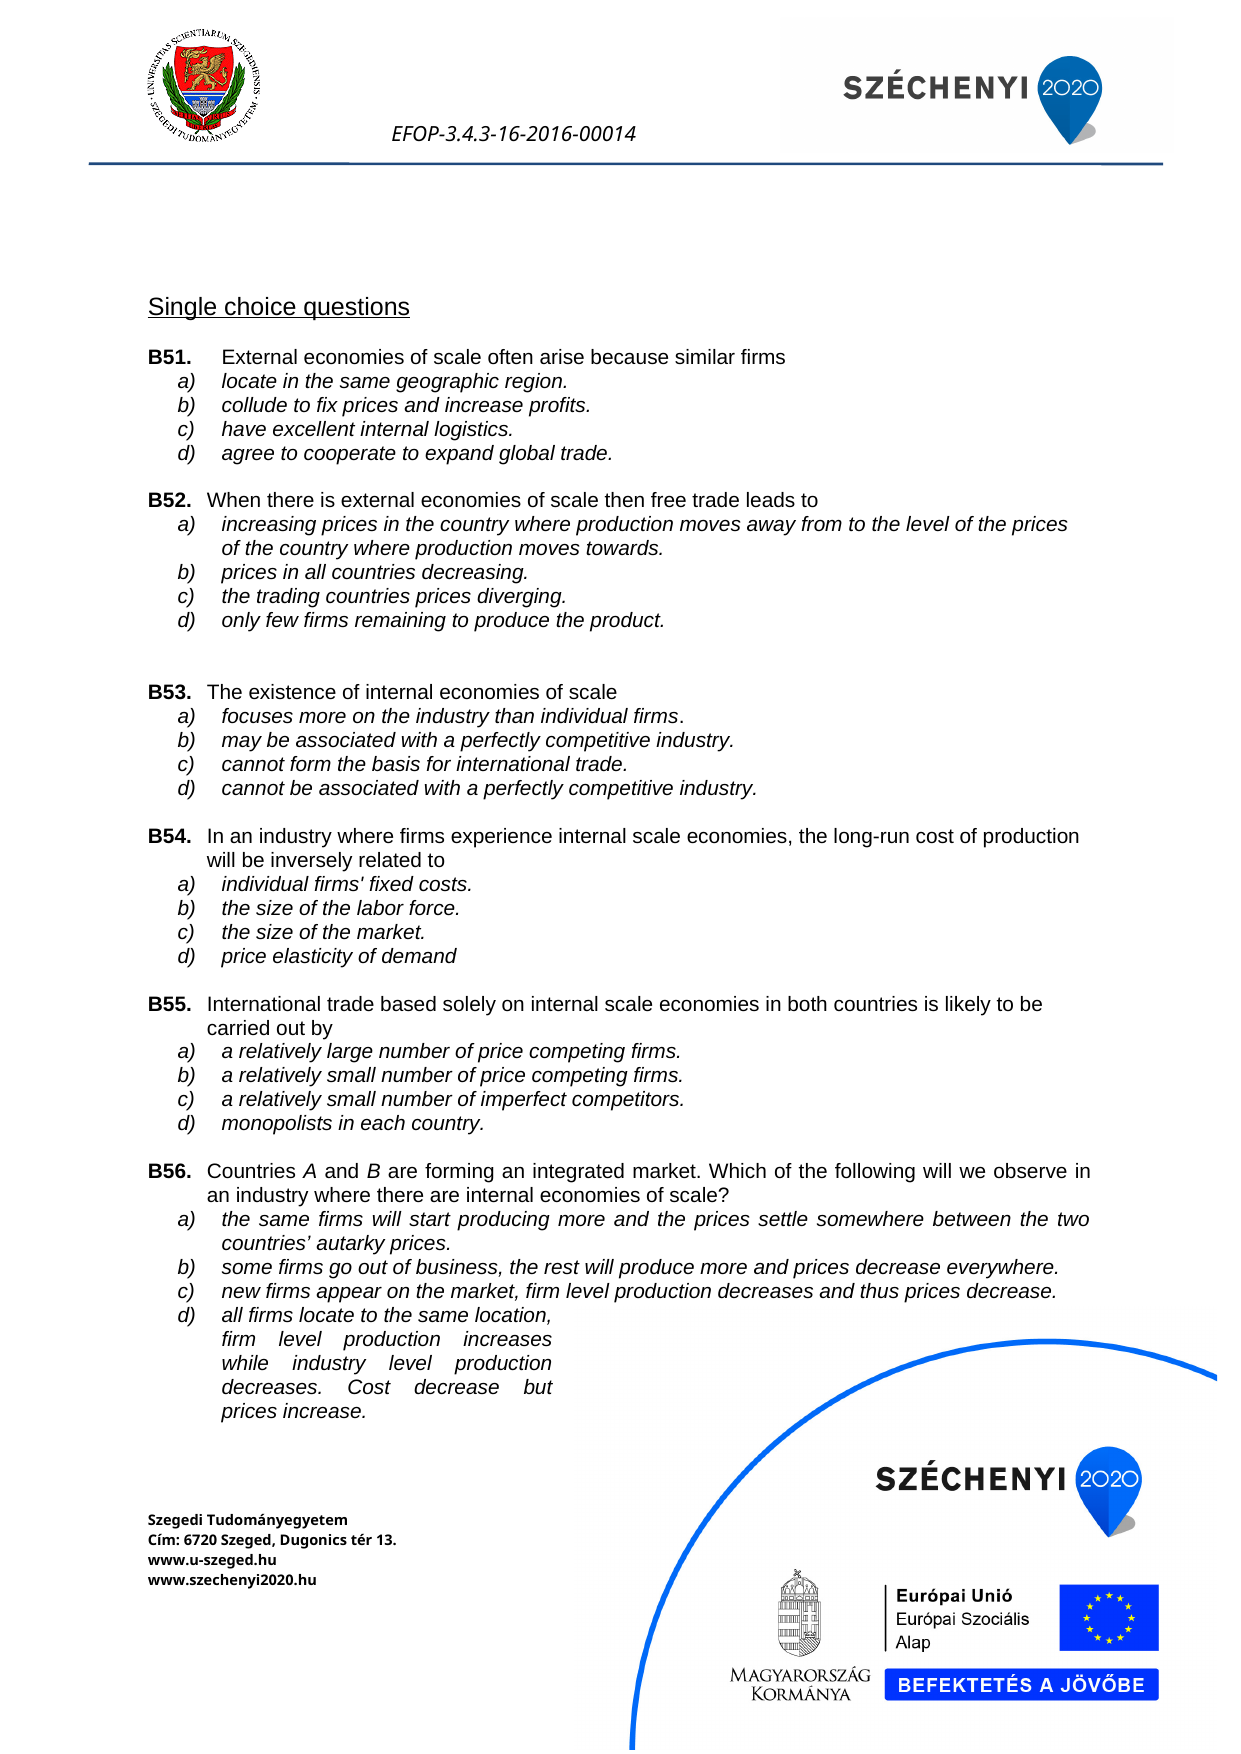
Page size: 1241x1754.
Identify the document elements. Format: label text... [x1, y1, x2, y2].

picture [147, 29, 260, 142]
text B53. The existence of internal economies of scale [148, 680, 1093, 704]
text a) a relatively large number of price competing firms. [177, 1039, 1093, 1063]
text a) individual firms' fixed costs. [177, 872, 1093, 896]
text d) monopolists in each country. [177, 1111, 1093, 1135]
text c) new firms appear on the market, firm level production decreases and thus prices decrease. [177, 1279, 1093, 1303]
text d) cannot be associated with a perfectly competitive industry. [177, 776, 1093, 800]
text a) increasing prices in the country where production moves away from to the level of the prices of the country where production moves towards. [177, 512, 1093, 560]
text b) prices in all countries decreasing. [177, 560, 1093, 584]
text B54. In an industry where firms experience internal scale economies, the long-run cost of production will be inversely related to [148, 824, 1093, 872]
text c) the size of the market. [177, 919, 1093, 943]
text Single choice questions [148, 292, 1093, 321]
text c) a relatively small number of imperfect competitors. [177, 1087, 1093, 1111]
text c) cannot form the basis for international trade. [177, 752, 1093, 776]
text d) all firms locate to the same location, firm level production increases while industry level production decreases. Cost decrease but prices increase. [177, 1303, 1093, 1423]
text a) locate in the same geographic region. [177, 368, 1093, 392]
text B56. Countries A and B are forming an integrated market. Which of the following will we observe in an industry where there are internal economies of scale? [148, 1159, 1093, 1207]
text c) have excellent internal logistics. [177, 416, 1093, 440]
picture [573, 1306, 1217, 1750]
text a) the same firms will start producing more and the prices settle somewhere between the two countries’ autarky prices. [177, 1207, 1093, 1255]
text a) focuses more on the industry than individual firms. [177, 704, 1093, 728]
text b) a relatively small number of price competing firms. [177, 1063, 1093, 1087]
text d) agree to cooperate to expand global trade. [177, 440, 1093, 464]
text b) the size of the labor force. [177, 896, 1093, 919]
text B55. International trade based solely on internal scale economies in both countries is likely to be carried out by [148, 991, 1093, 1039]
picture [780, 17, 1174, 153]
text B51. External economies of scale often arise because similar firms [148, 344, 1093, 368]
text b) may be associated with a perfectly competitive industry. [177, 728, 1093, 752]
text b) collude to fix prices and increase profits. [177, 392, 1093, 416]
text c) the trading countries prices diverging. [177, 584, 1093, 608]
text B52. When there is external economies of scale then free trade leads to [148, 488, 1093, 512]
text d) only few firms remaining to produce the product. [177, 608, 1093, 632]
text d) price elasticity of demand [177, 943, 1093, 967]
text b) some firms go out of business, the rest will produce more and prices decrease everywhere. [177, 1255, 1093, 1279]
